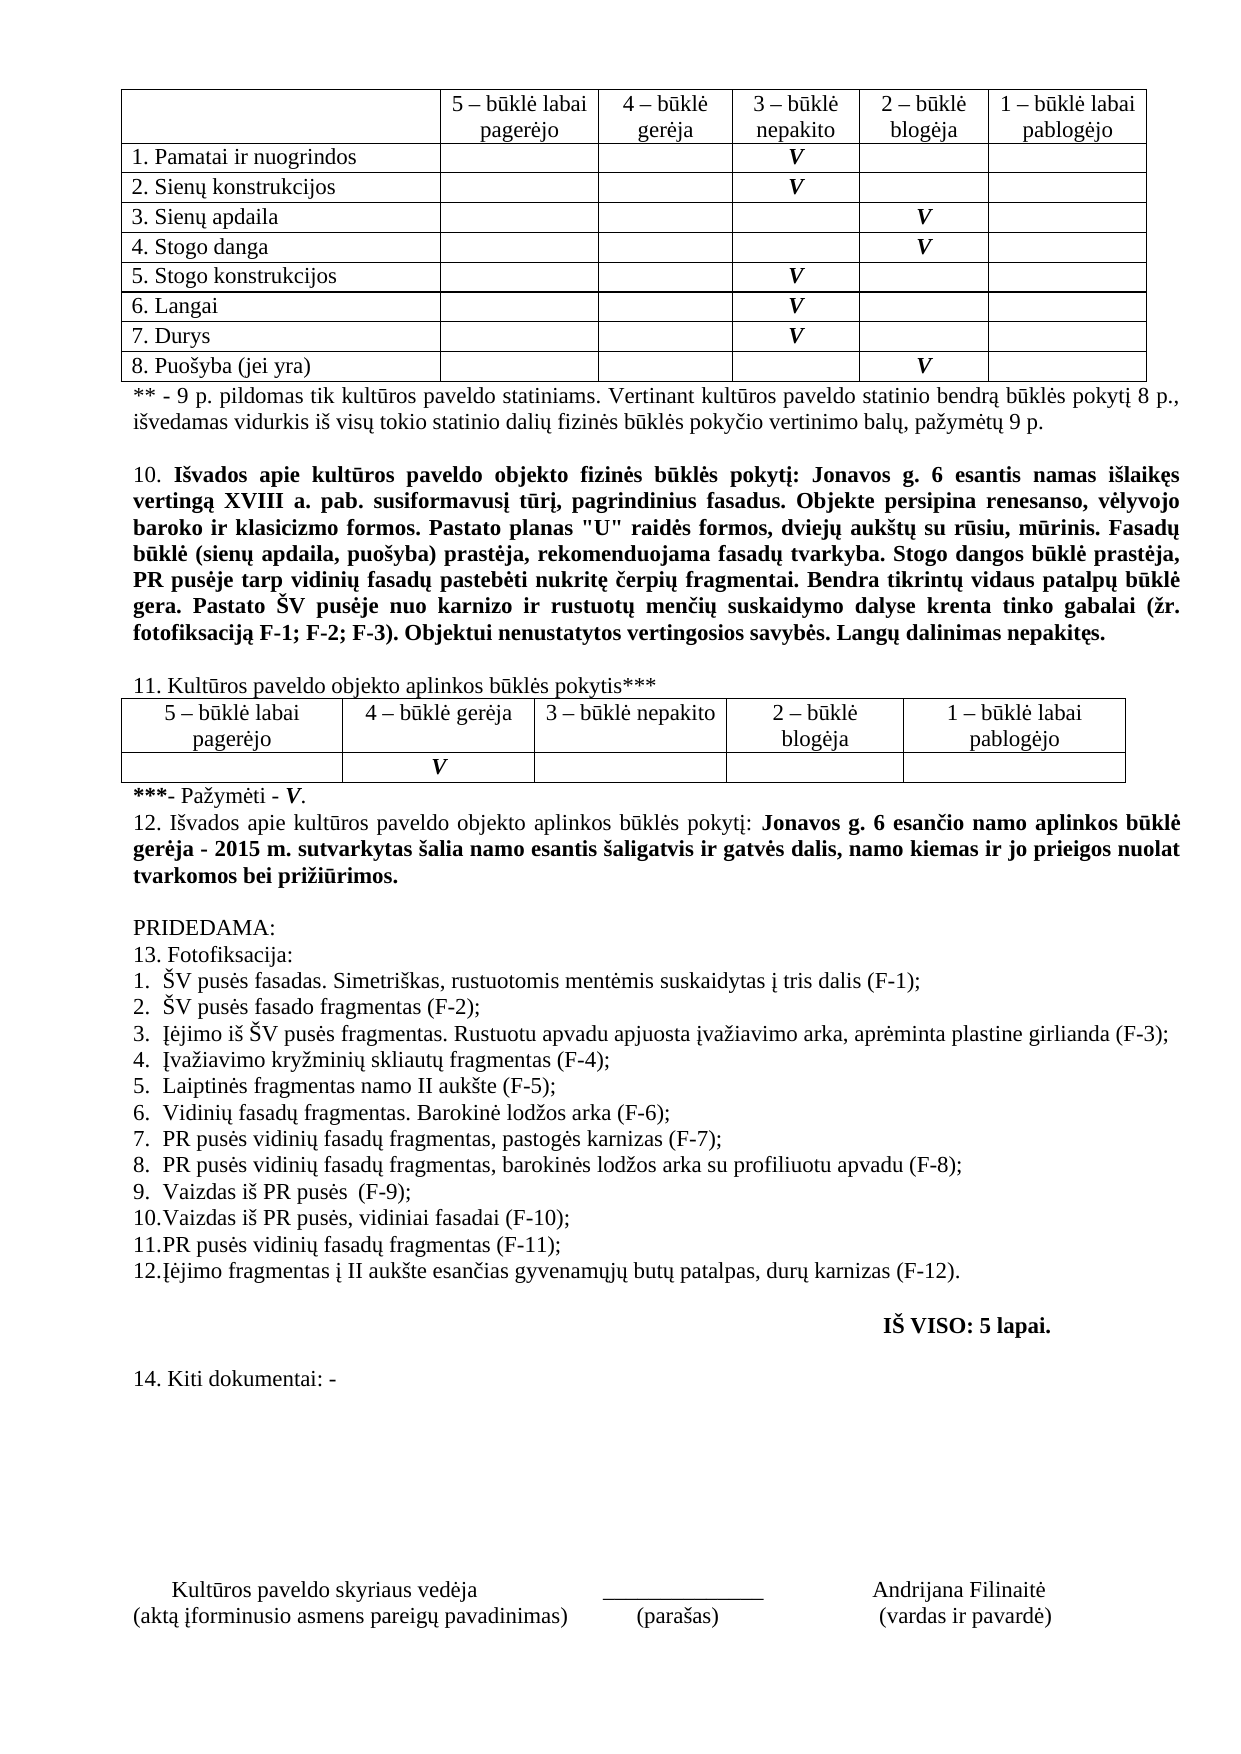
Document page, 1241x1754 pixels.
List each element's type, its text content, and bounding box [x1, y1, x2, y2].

table_header 2 – būklė blogėja [727, 699, 903, 752]
list PR pusės vidinių fasadų fragmentas, pastogės karnizas (F-7); [133, 1125, 1181, 1152]
table_cell [441, 352, 598, 381]
table_cell [599, 293, 732, 321]
text (aktą įforminusio asmens pareigų pavadinimas) (parašas) (vardas ir pavardė) [133, 1602, 1181, 1635]
table_cell [599, 322, 732, 351]
list IŠ VISO: 5 lapai. [133, 1312, 1181, 1338]
table_cell 8. Puošyba (jei yra) [122, 352, 440, 381]
table_cell [599, 203, 732, 232]
table_cell [989, 322, 1146, 351]
table_header 2 – būklė blogėja [860, 90, 988, 142]
table_cell [535, 753, 726, 782]
table_cell 3. Sienų apdaila [122, 203, 440, 232]
list Įėjimo fragmentas į II aukšte esančias gyvenamųjų butų patalpas, durų karnizas (F-12). [133, 1257, 1181, 1283]
table_header 1 – būklė labai pablogėjo [904, 699, 1125, 752]
table_header 1 – būklė labai pablogėjo [989, 90, 1146, 142]
table_header 4 – būklė gerėja [599, 90, 732, 142]
table_cell [989, 233, 1146, 262]
table_cell [860, 144, 988, 172]
table_cell [599, 233, 732, 262]
table_header [122, 90, 440, 142]
table_cell [441, 144, 598, 172]
table_cell [989, 144, 1146, 172]
table_cell 2. Sienų konstrukcijos [122, 173, 440, 202]
table_cell [599, 352, 732, 381]
table_cell 6. Langai [122, 293, 440, 321]
table_cell [989, 293, 1146, 321]
table_header 4 – būklė gerėja [343, 699, 534, 752]
table_cell V [733, 263, 859, 291]
table_cell [441, 173, 598, 202]
table_cell [733, 352, 859, 381]
table_cell [441, 263, 598, 291]
text ** - 9 p. pildomas tik kultūros paveldo statiniams. Vertinant kultūros paveldo statinio bendrą būklės pokytį 8 p., išvedamas vidurkis iš visų tokio statinio dalių fizinės būklės pokyčio vertinimo balų, pažymėtų 9 p. [133, 382, 1181, 434]
text 11. Kultūros paveldo objekto aplinkos būklės pokytis*** [133, 672, 1181, 698]
table_cell [122, 753, 342, 782]
list PR pusės vidinių fasadų fragmentas, barokinės lodžos arka su profiliuotu apvadu (F-8); [133, 1152, 1181, 1178]
text 13. Fotofiksacija: [133, 941, 1181, 967]
table_cell [733, 203, 859, 232]
table_cell V [733, 293, 859, 321]
table_cell [599, 263, 732, 291]
table_cell V [343, 753, 534, 782]
table_cell V [860, 233, 988, 262]
list Vidinių fasadų fragmentas. Barokinė lodžos arka (F-6); [133, 1099, 1181, 1125]
text PRIDEDAMA: [133, 914, 1181, 941]
table_cell [727, 753, 903, 782]
list ŠV pusės fasadas. Simetriškas, rustuotomis mentėmis suskaidytas į tris dalis (F-1); [133, 967, 1181, 993]
list Įvažiavimo kryžminių skliautų fragmentas (F-4); [133, 1046, 1181, 1072]
table_cell [904, 753, 1125, 782]
table_cell V [733, 173, 859, 202]
table_header 5 – būklė labai pagerėjo [441, 90, 598, 142]
table_cell V [860, 352, 988, 381]
table_cell [860, 173, 988, 202]
list Laiptinės fragmentas namo II aukšte (F-5); [133, 1072, 1181, 1099]
table_cell [599, 144, 732, 172]
table_cell 1. Pamatai ir nuogrindos [122, 144, 440, 172]
table_cell [441, 293, 598, 321]
table_cell 4. Stogo danga [122, 233, 440, 262]
table_cell [989, 203, 1146, 232]
list Vaizdas iš PR pusės, vidiniai fasadai (F-10); [133, 1204, 1181, 1231]
table_header 3 – būklė nepakito [535, 699, 726, 752]
list Vaizdas iš PR pusės (F-9); [133, 1178, 1181, 1204]
table_cell [860, 263, 988, 291]
text Kultūros paveldo skyriaus vedėja ______________ Andrijana Filinaitė [133, 1576, 1181, 1602]
list Įėjimo iš ŠV pusės fragmentas. Rustuotu apvadu apjuosta įvažiavimo arka, aprėminta plastine girlianda (F-3); [133, 1020, 1181, 1046]
table_cell [860, 293, 988, 321]
table_cell [599, 173, 732, 202]
table_cell V [733, 144, 859, 172]
table_cell V [733, 322, 859, 351]
table_cell V [860, 203, 988, 232]
table_cell [989, 352, 1146, 381]
table_cell [733, 233, 859, 262]
table_cell [860, 322, 988, 351]
table_cell [441, 322, 598, 351]
table_header 3 – būklė nepakito [733, 90, 859, 142]
table_cell [989, 173, 1146, 202]
text 14. Kiti dokumentai: - [133, 1365, 1181, 1391]
list PR pusės vidinių fasadų fragmentas (F-11); [133, 1231, 1181, 1257]
table_cell [441, 203, 598, 232]
table_cell [989, 263, 1146, 291]
text 10. Išvados apie kultūros paveldo objekto fizinės būklės pokytį: Jonavos g. 6 esantis namas išlaikęs vertingą XVIII a. pab. susiformavusį tūrį, pagrindinius fasadus. Objekte persipina renesanso, vėlyvojo baroko ir klasicizmo formos. Pastato planas "U" raidės formos, dviejų aukštų su rūsiu, mūrinis. Fasadų būklė (sienų apdaila, puošyba) prastėja, rekomenduojama fasadų tvarkyba. Stogo dangos būklė prastėja, PR pusėje tarp vidinių fasadų pastebėti nukritę čerpių fragmentai. Bendra tikrintų vidaus patalpų būklė gera. Pastato ŠV pusėje nuo karnizo ir rustuotų menčių suskaidymo dalyse krenta tinko gabalai (žr. fotofiksaciją F-1; F-2; F-3). Objektui nenustatytos vertingosios savybės. Langų dalinimas nepakitęs. [133, 461, 1181, 645]
table_cell [441, 233, 598, 262]
list ŠV pusės fasado fragmentas (F-2); [133, 993, 1181, 1020]
text ***- Pažymėti - V. [133, 783, 1181, 809]
table_cell 5. Stogo konstrukcijos [122, 263, 440, 291]
table_header 5 – būklė labai pagerėjo [122, 699, 342, 752]
text 12. Išvados apie kultūros paveldo objekto aplinkos būklės pokytį: Jonavos g. 6 esančio namo aplinkos būklė gerėja - 2015 m. sutvarkytas šalia namo esantis šaligatvis ir gatvės dalis, namo kiemas ir jo prieigos nuolat tvarkomos bei prižiūrimos. [133, 809, 1181, 888]
table_cell 7. Durys [122, 322, 440, 351]
